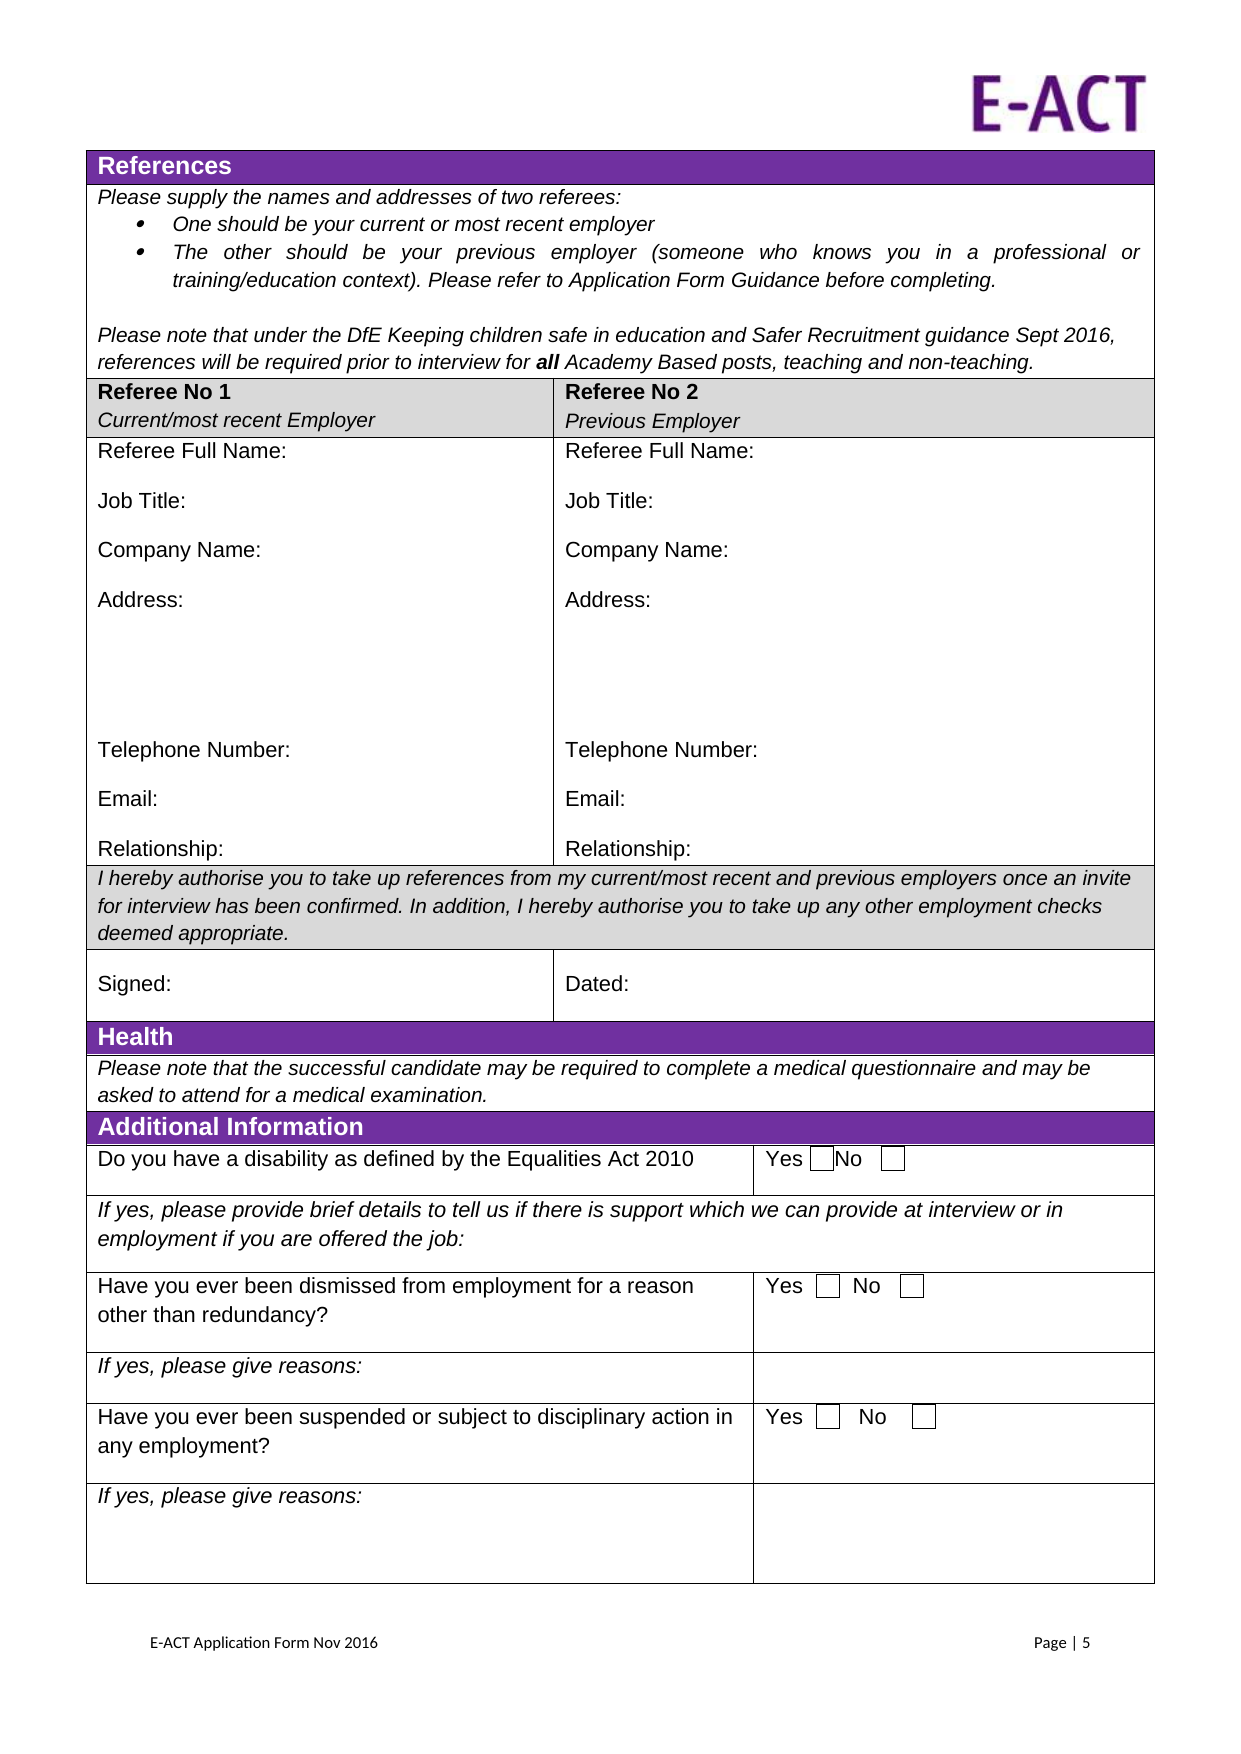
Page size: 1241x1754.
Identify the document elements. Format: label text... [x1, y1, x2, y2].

picture [970, 75, 1149, 133]
table_cell Please note that the successful candidate may be required to complete a medical questionnaire and may be asked to attend for a medical examination. [87, 1056, 1154, 1111]
table_cell Referee No 2 Previous Employer [554, 379, 1154, 437]
table_cell Referee No 1 Current/most recent Employer [87, 379, 553, 437]
table_cell Please supply the names and addresses of two referees: One should be your current or most recent employer The other should be your previous employer (someone who knows you in a professional or training/education context). Please refer to Application Form Guidance before completing. Please note that under the DfE Keeping children safe in education and Safer Recruitment guidance Sept 2016, references will be required prior to interview for all Academy Based posts, teaching and non-teaching. [87, 185, 1154, 378]
table_cell If yes, please provide brief details to tell us if there is support which we can provide at interview or in employment if you are offered the job: [87, 1196, 1154, 1272]
table_cell Yes No [754, 1273, 1154, 1352]
table_cell Dated: [554, 950, 1154, 1021]
table_header References [87, 151, 1154, 184]
table_cell Do you have a disability as defined by the Equalities Act 2010 [87, 1146, 753, 1195]
table_cell Yes No [754, 1146, 1154, 1195]
table_cell Signed: [87, 950, 553, 1021]
table_cell Have you ever been dismissed from employment for a reason other than redundancy? [87, 1273, 753, 1352]
table_cell Additional Information [87, 1112, 1154, 1144]
table_cell I hereby authorise you to take up references from my current/most recent and previous employers once an invite for interview has been confirmed. In addition, I hereby authorise you to take up any other employment checks deemed appropriate. [87, 866, 1154, 949]
table_cell Have you ever been suspended or subject to disciplinary action in any employment? [87, 1404, 753, 1482]
table_cell [754, 1484, 1154, 1583]
table_cell If yes, please give reasons: [87, 1353, 753, 1402]
table_cell Referee Full Name: Job Title: Company Name: Address: Telephone Number: Email: Relationship: [554, 438, 1154, 865]
table_cell Referee Full Name: Job Title: Company Name: Address: Telephone Number: Email: Relationship: [87, 438, 553, 865]
table_cell [754, 1353, 1154, 1402]
table_cell Yes No [754, 1404, 1154, 1482]
table_cell If yes, please give reasons: [87, 1484, 753, 1583]
table_cell Health [87, 1022, 1154, 1054]
